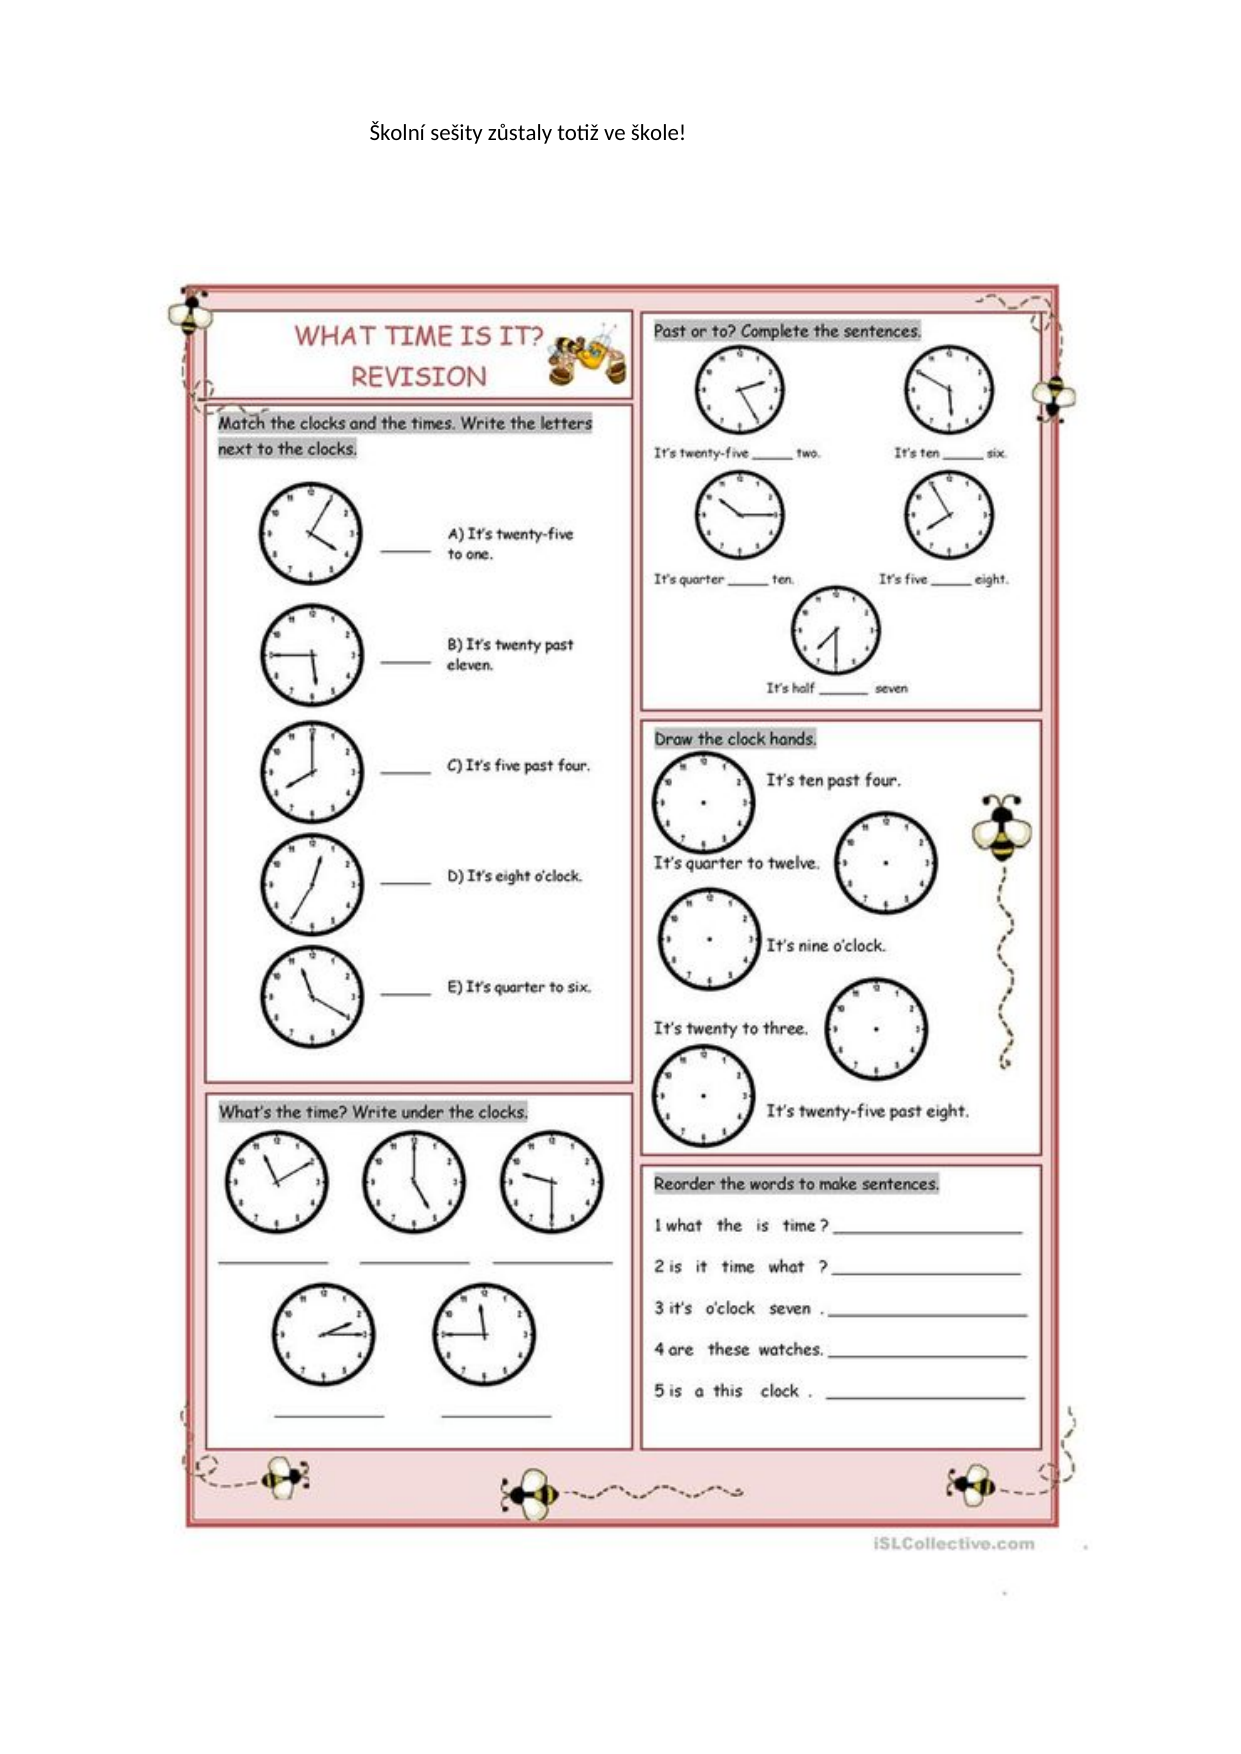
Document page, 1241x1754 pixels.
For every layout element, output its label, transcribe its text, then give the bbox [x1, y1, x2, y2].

list Školní sešity zůstaly totiž ve škole! [369, 118, 1092, 146]
picture [147, 265, 1093, 1601]
